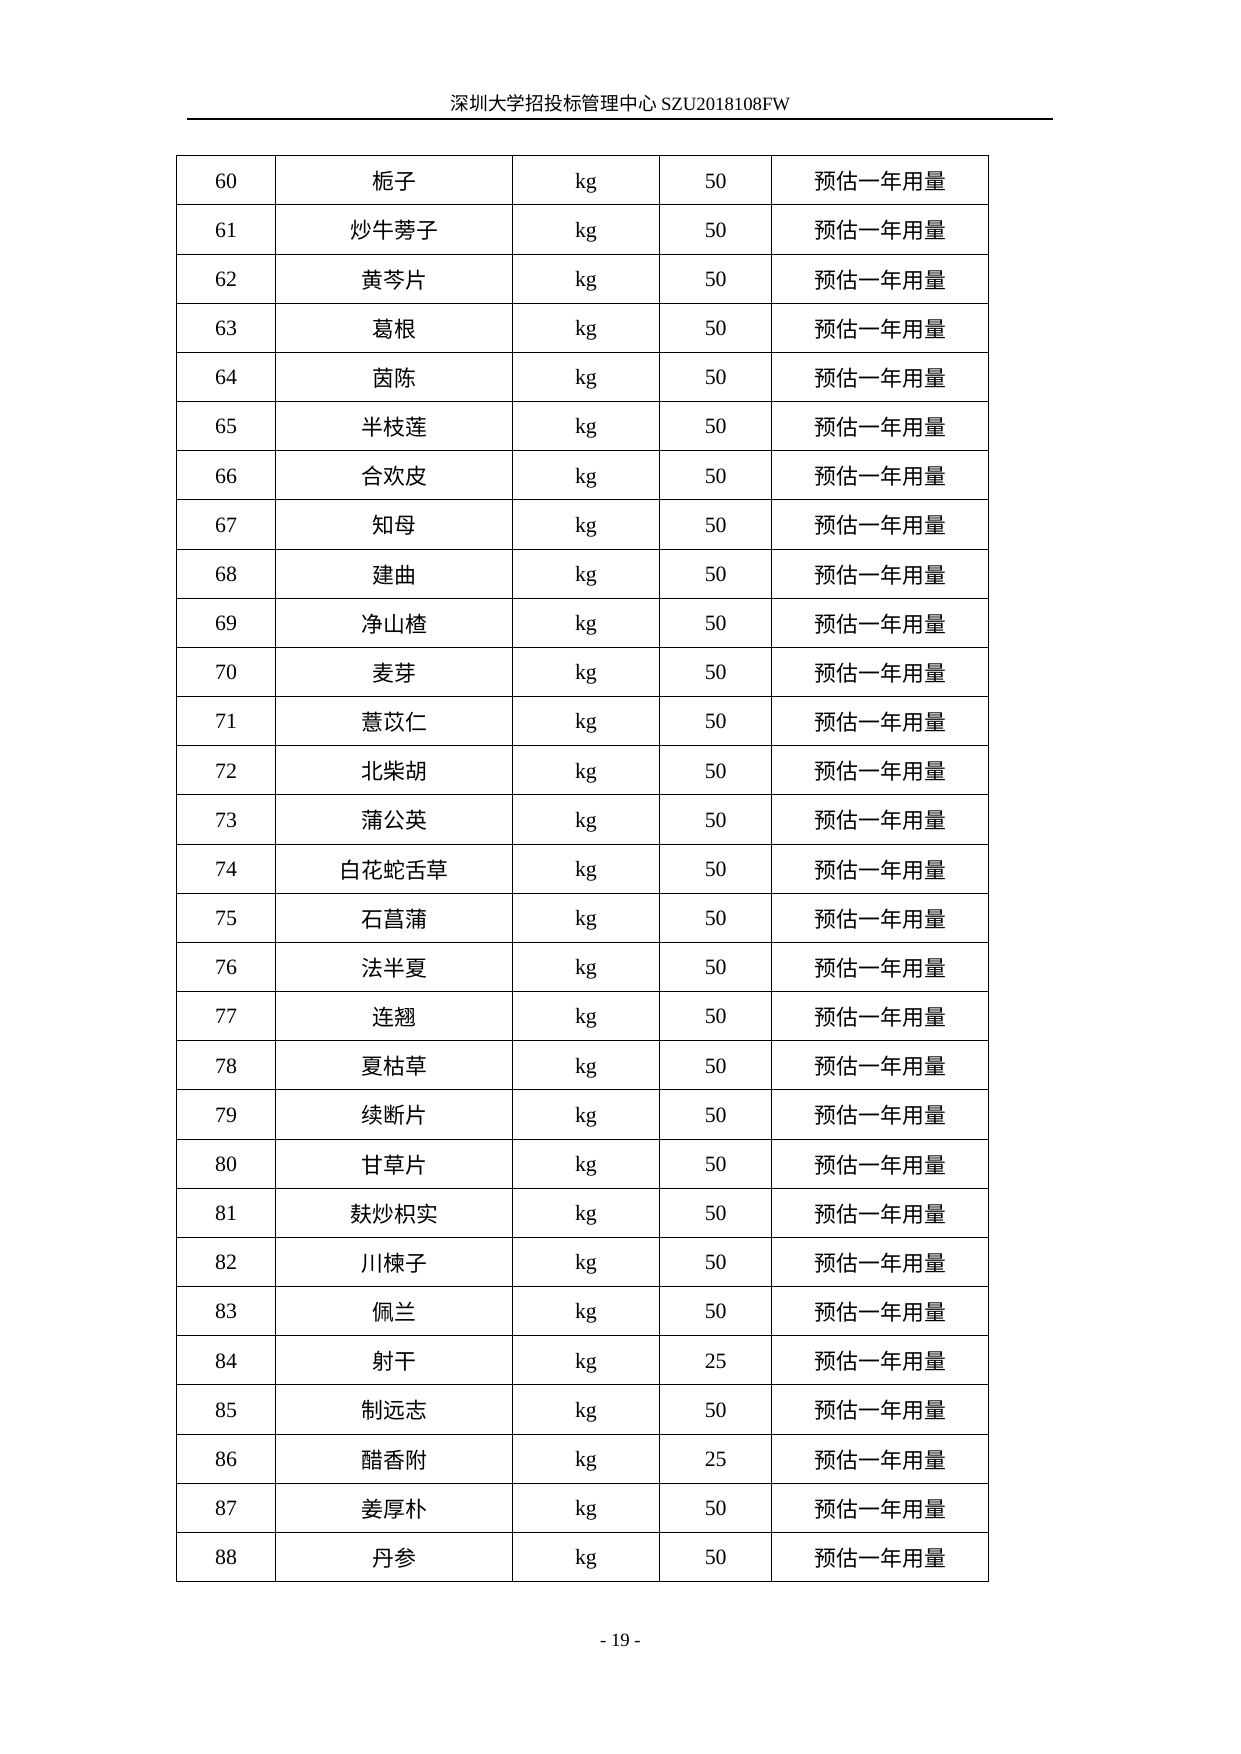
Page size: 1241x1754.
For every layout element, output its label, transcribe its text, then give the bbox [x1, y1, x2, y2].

table_cell 50 [660, 992, 771, 1040]
table_cell 50 [660, 1090, 771, 1138]
table_cell 薏苡仁 [276, 697, 512, 745]
table_cell 50 [660, 1140, 771, 1188]
table_cell 预估一年用量 [772, 1140, 988, 1188]
table_cell 预估一年用量 [772, 1238, 988, 1286]
table_cell 70 [177, 648, 275, 696]
table_cell 82 [177, 1238, 275, 1286]
table_cell 姜厚朴 [276, 1484, 512, 1532]
table_cell 25 [660, 1435, 771, 1483]
table_cell 50 [660, 943, 771, 991]
table_cell kg [513, 1189, 659, 1237]
table_cell 净山楂 [276, 599, 512, 647]
table_cell 射干 [276, 1336, 512, 1384]
table_cell 50 [660, 353, 771, 401]
table_cell 北柴胡 [276, 746, 512, 794]
table_cell 夏枯草 [276, 1041, 512, 1089]
table_cell kg [513, 205, 659, 253]
table_cell 71 [177, 697, 275, 745]
table_cell 黄芩片 [276, 255, 512, 303]
table_cell kg [513, 1090, 659, 1138]
table_cell 建曲 [276, 550, 512, 598]
table_cell 63 [177, 304, 275, 352]
table_cell 66 [177, 451, 275, 499]
table_cell kg [513, 1140, 659, 1188]
table_cell 预估一年用量 [772, 1041, 988, 1089]
table_cell kg [513, 943, 659, 991]
table_cell kg [513, 500, 659, 548]
table_cell kg [513, 992, 659, 1040]
table_cell 50 [660, 255, 771, 303]
table_cell 50 [660, 697, 771, 745]
table_cell kg [513, 648, 659, 696]
table_cell 预估一年用量 [772, 1435, 988, 1483]
table_cell 74 [177, 845, 275, 893]
table_cell 50 [660, 894, 771, 942]
table_cell 50 [660, 500, 771, 548]
table_cell 葛根 [276, 304, 512, 352]
table_cell 预估一年用量 [772, 1533, 988, 1581]
table_cell 丹参 [276, 1533, 512, 1581]
table_cell 预估一年用量 [772, 353, 988, 401]
table_cell 预估一年用量 [772, 746, 988, 794]
table_cell 87 [177, 1484, 275, 1532]
table_cell kg [513, 1336, 659, 1384]
table_cell 预估一年用量 [772, 845, 988, 893]
table_cell 预估一年用量 [772, 156, 988, 204]
table_cell 25 [660, 1336, 771, 1384]
table_cell 77 [177, 992, 275, 1040]
table_cell 半枝莲 [276, 402, 512, 450]
table_cell 茵陈 [276, 353, 512, 401]
table_cell 预估一年用量 [772, 648, 988, 696]
table_cell 麸炒枳实 [276, 1189, 512, 1237]
table_cell 预估一年用量 [772, 500, 988, 548]
table_cell 炒牛蒡子 [276, 205, 512, 253]
table_cell 50 [660, 451, 771, 499]
table_cell 69 [177, 599, 275, 647]
table_cell 78 [177, 1041, 275, 1089]
table_cell 50 [660, 1238, 771, 1286]
table_cell 79 [177, 1090, 275, 1138]
table_cell 栀子 [276, 156, 512, 204]
table_cell 50 [660, 550, 771, 598]
table_cell 预估一年用量 [772, 1189, 988, 1237]
table_cell 75 [177, 894, 275, 942]
table_cell 67 [177, 500, 275, 548]
table_cell 预估一年用量 [772, 943, 988, 991]
table_cell kg [513, 353, 659, 401]
table_cell 50 [660, 1385, 771, 1433]
table_cell 50 [660, 1041, 771, 1089]
table_cell 85 [177, 1385, 275, 1433]
table_cell 合欢皮 [276, 451, 512, 499]
table_cell 50 [660, 746, 771, 794]
table_cell 65 [177, 402, 275, 450]
table_cell 50 [660, 845, 771, 893]
table_cell 预估一年用量 [772, 550, 988, 598]
table_cell 预估一年用量 [772, 1090, 988, 1138]
table_cell 50 [660, 1533, 771, 1581]
table_cell 50 [660, 599, 771, 647]
table_cell 预估一年用量 [772, 402, 988, 450]
table_cell 68 [177, 550, 275, 598]
table_cell kg [513, 697, 659, 745]
table_cell 预估一年用量 [772, 795, 988, 843]
table_cell 佩兰 [276, 1287, 512, 1335]
table_cell kg [513, 1385, 659, 1433]
table_cell 预估一年用量 [772, 1287, 988, 1335]
table_cell 预估一年用量 [772, 1385, 988, 1433]
table_cell 50 [660, 795, 771, 843]
table_cell 76 [177, 943, 275, 991]
table_cell 续断片 [276, 1090, 512, 1138]
table_cell 预估一年用量 [772, 255, 988, 303]
table_cell kg [513, 255, 659, 303]
table_cell 预估一年用量 [772, 599, 988, 647]
table_cell 64 [177, 353, 275, 401]
table_cell 50 [660, 1484, 771, 1532]
table_cell 知母 [276, 500, 512, 548]
table_cell 50 [660, 402, 771, 450]
table_cell kg [513, 451, 659, 499]
table_cell 73 [177, 795, 275, 843]
table_cell 预估一年用量 [772, 697, 988, 745]
table_cell 50 [660, 1287, 771, 1335]
table_cell 白花蛇舌草 [276, 845, 512, 893]
table_cell 88 [177, 1533, 275, 1581]
table_cell kg [513, 1287, 659, 1335]
table_cell kg [513, 894, 659, 942]
table_cell kg [513, 550, 659, 598]
table_cell 86 [177, 1435, 275, 1483]
table_cell 预估一年用量 [772, 1484, 988, 1532]
table_cell kg [513, 599, 659, 647]
table_cell kg [513, 1238, 659, 1286]
table_cell kg [513, 156, 659, 204]
table_cell kg [513, 1533, 659, 1581]
table_cell kg [513, 304, 659, 352]
table_cell kg [513, 845, 659, 893]
table_cell 83 [177, 1287, 275, 1335]
table_cell 72 [177, 746, 275, 794]
table_cell 法半夏 [276, 943, 512, 991]
table_cell 50 [660, 1189, 771, 1237]
table_cell 制远志 [276, 1385, 512, 1433]
table_cell 预估一年用量 [772, 992, 988, 1040]
table_cell 预估一年用量 [772, 304, 988, 352]
table_cell 预估一年用量 [772, 205, 988, 253]
table_cell 醋香附 [276, 1435, 512, 1483]
table_cell 麦芽 [276, 648, 512, 696]
table_cell 50 [660, 304, 771, 352]
table_cell 预估一年用量 [772, 1336, 988, 1384]
table_cell 50 [660, 648, 771, 696]
table_cell 62 [177, 255, 275, 303]
table_cell 81 [177, 1189, 275, 1237]
table_cell kg [513, 746, 659, 794]
table_cell 50 [660, 205, 771, 253]
table_cell 60 [177, 156, 275, 204]
table_cell kg [513, 795, 659, 843]
table_cell 连翘 [276, 992, 512, 1040]
table_cell kg [513, 1435, 659, 1483]
table_cell 预估一年用量 [772, 894, 988, 942]
table_cell 50 [660, 156, 771, 204]
table_cell 84 [177, 1336, 275, 1384]
table_cell kg [513, 1484, 659, 1532]
table_cell 川楝子 [276, 1238, 512, 1286]
table_cell kg [513, 402, 659, 450]
table_cell 蒲公英 [276, 795, 512, 843]
table_cell 预估一年用量 [772, 451, 988, 499]
table_cell 石菖蒲 [276, 894, 512, 942]
table_cell 80 [177, 1140, 275, 1188]
table_cell 甘草片 [276, 1140, 512, 1188]
table_cell kg [513, 1041, 659, 1089]
table_cell 61 [177, 205, 275, 253]
